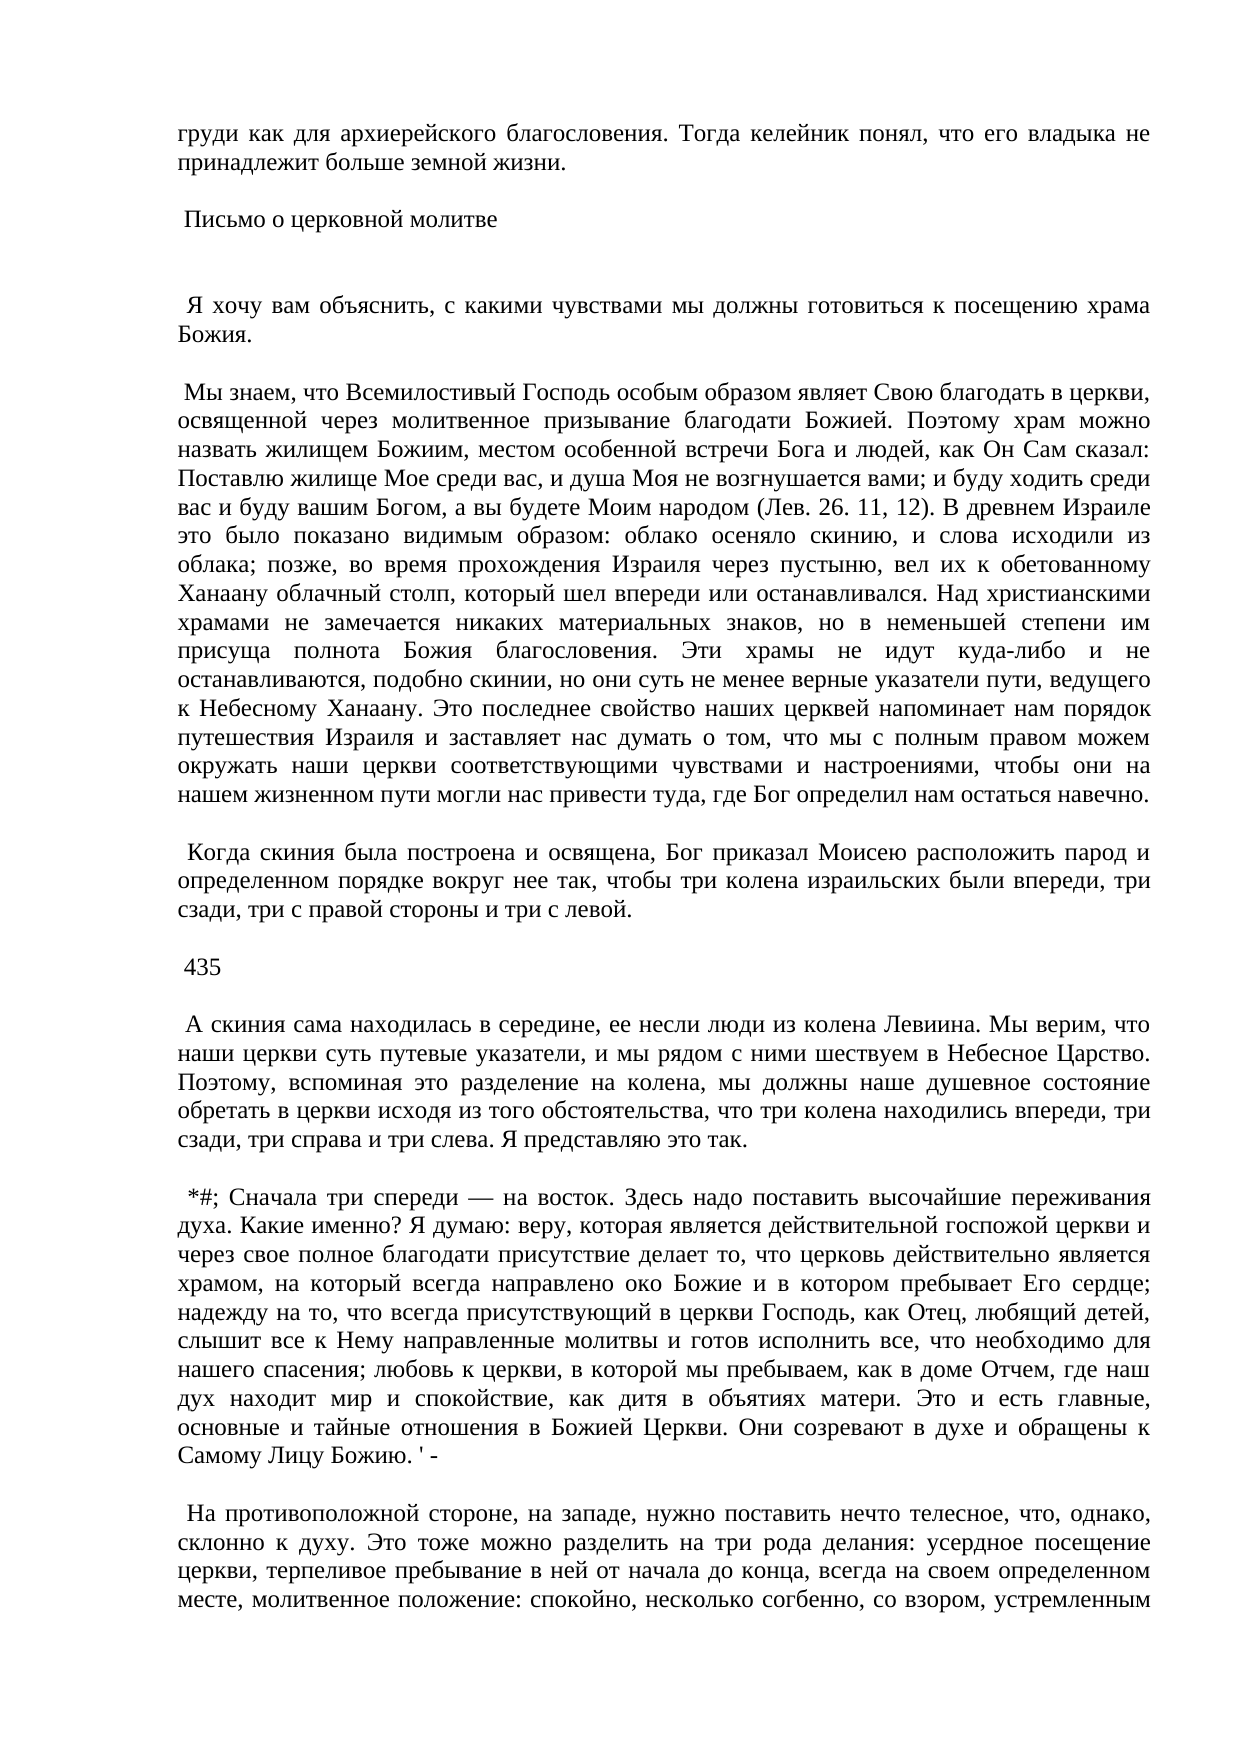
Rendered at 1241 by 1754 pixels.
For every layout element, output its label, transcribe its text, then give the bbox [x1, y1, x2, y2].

text Письмо о церковной молитве [177, 204, 1152, 233]
text Мы знаем, что Всемилостивый Господь особым образом являет Свою благодать в церкви, освященной через молитвенное призывание благодати Божией. Поэтому храм можно назвать жилищем Божиим, местом особенной встречи Бога и людей, как Он Сам сказал: Поставлю жилище Мое среди вас, и душа Моя не возгнушается вами; и буду ходить среди вас и буду вашим Богом, а вы будете Моим народом (Лев. 26. 11, 12). В древнем Израиле это было показано видимым образом: облако осеняло скинию, и слова исходили из облака; позже, во время прохождения Израиля через пустыню, вел их к обетованному Ханаану облачный столп, который шел впереди или останавливался. Над христианскими храмами не замечается никаких материальных знаков, но в неменьшей степени им присуща полнота Божия благословения. Эти храмы не идут куда-либо и не останавливаются, подобно скинии, но они суть не менее верные указатели пути, ведущего к Небесному Ханаану. Это последнее свойство наших церквей напоминает нам порядок путешествия Израиля и заставляет нас думать о том, что мы с полным правом можем окружать наши церкви соответствующими чувствами и настроениями, чтобы они на нашем жизненном пути могли нас привести туда, где Бог определил нам остаться навечно. [177, 377, 1152, 808]
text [177, 1498, 1152, 1613]
text Я хочу вам объяснить, с какими чувствами мы должны готовиться к посещению храма Божия. [177, 291, 1152, 348]
text Когда скиния была построена и освящена, Бог приказал Моисею расположить парод и определенном порядке вокруг нее так, чтобы три колена израильских были впереди, три сзади, три с правой стороны и три с левой. [177, 837, 1152, 923]
text 435 [177, 952, 1152, 981]
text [177, 118, 1152, 176]
text А скиния сама находилась в середине, ее несли люди из колена Левиина. Мы верим, что наши церкви суть путевые указатели, и мы рядом с ними шествуем в Небесное Царство. Поэтому, вспоминая это разделение на колена, мы должны наше душевное состояние обретать в церкви исходя из того обстоятельства, что три колена находились впереди, три сзади, три справа и три слева. Я представляю это так. [177, 1009, 1152, 1153]
text *#; Сначала три спереди — на восток. Здесь надо поставить высочайшие переживания духа. Какие именно? Я думаю: веру, которая является действительной госпожой церкви и через свое полное благодати присутствие делает то, что церковь действительно является храмом, на который всегда направлено око Божие и в котором пребывает Его сердце; надежду на то, что всегда присутствующий в церкви Господь, как Отец, любящий детей, слышит все к Нему направленные молитвы и готов исполнить все, что необходимо для нашего спасения; любовь к церкви, в которой мы пребываем, как в доме Отчем, где наш дух находит мир и спокойствие, как дитя в объятиях матери. Это и есть главные, основные и тайные отношения в Божией Церкви. Они созревают в духе и обращены к Самому Лицу Божию. ' - [177, 1182, 1152, 1469]
